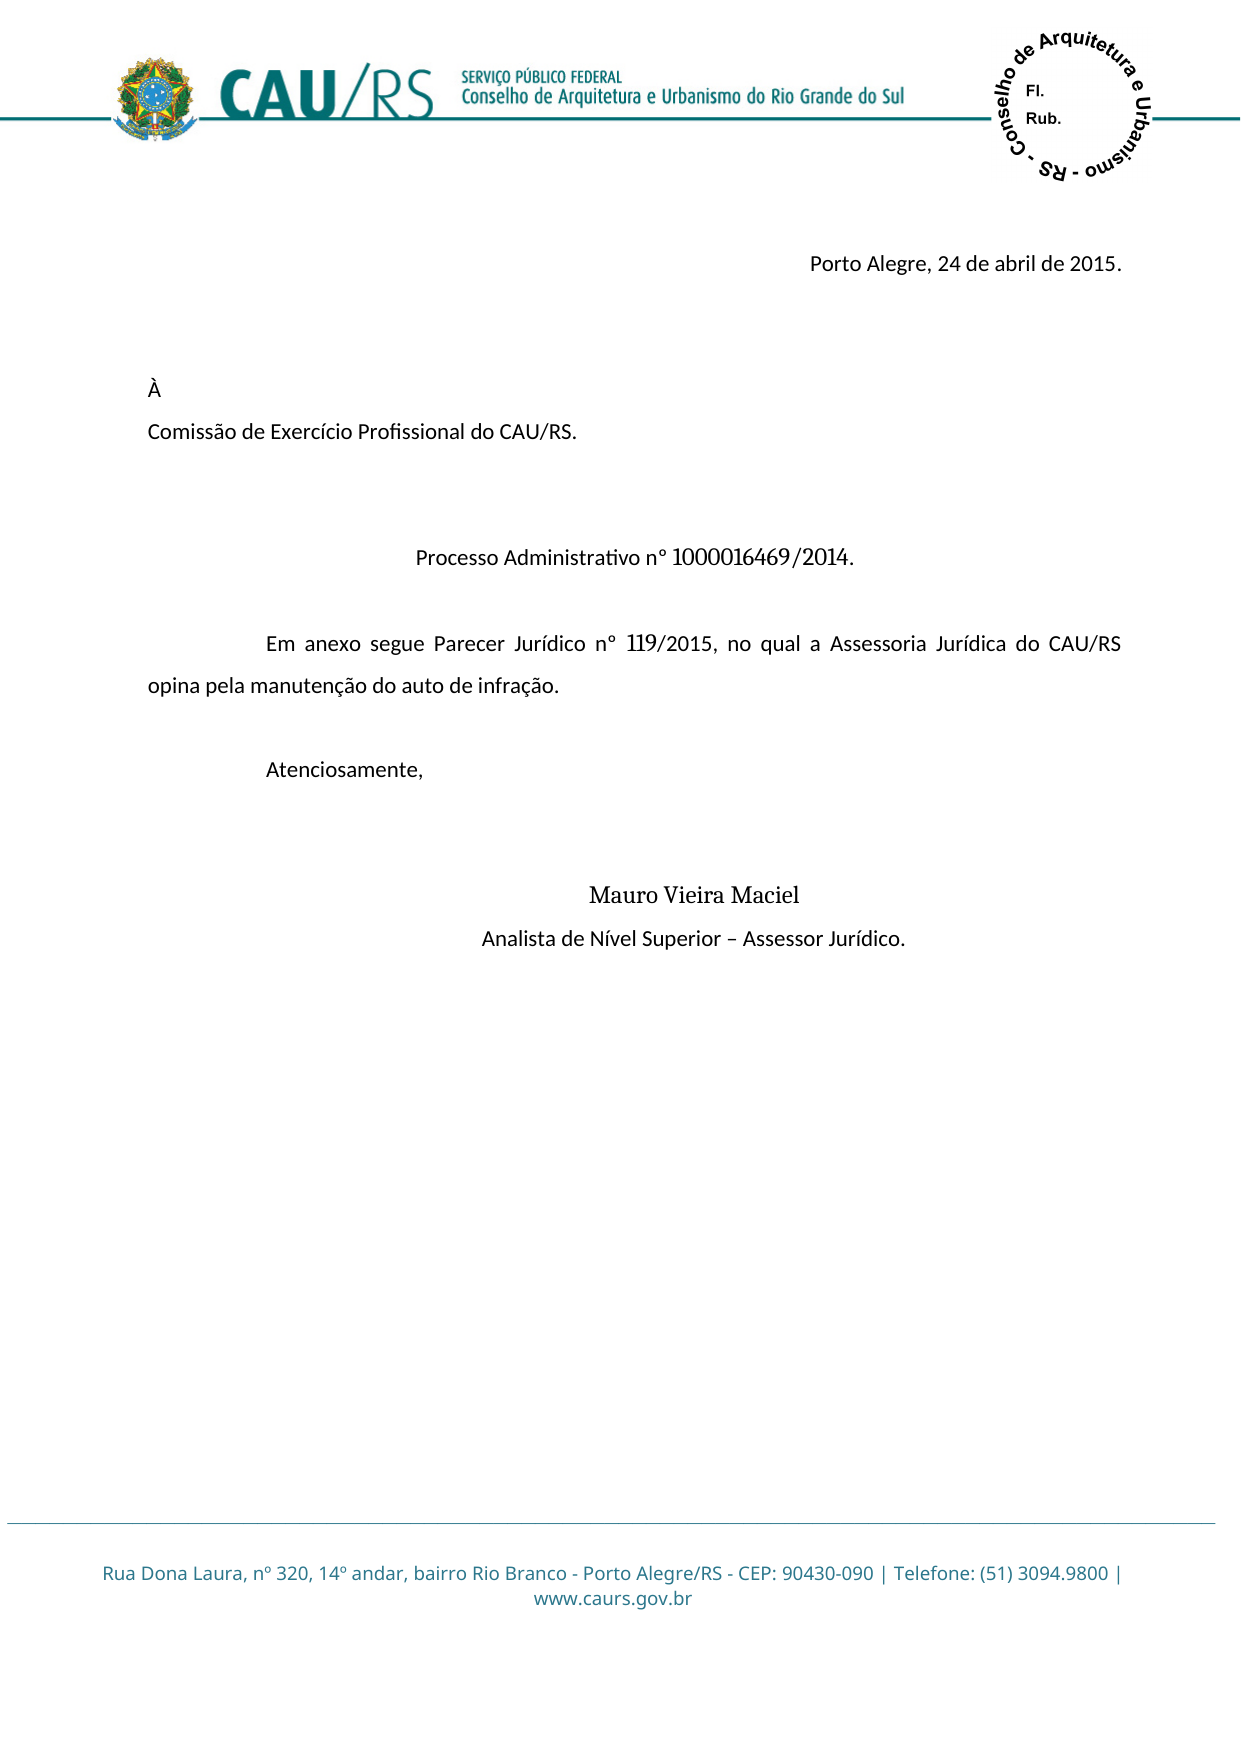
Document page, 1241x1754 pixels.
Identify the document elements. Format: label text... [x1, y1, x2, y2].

text Atenciosamente, [148, 755, 1122, 783]
text Processo Administrativo nº . [148, 543, 1122, 572]
text À [148, 375, 1122, 403]
text Em anexo segue Parecer Jurídico nº /, no qual a Assessoria Jurídica do CAU/RS opina pela manutenção do auto de infração. [148, 628, 1122, 699]
text Porto Alegre, . [148, 249, 1122, 277]
text Analista de Nível Superior – Assessor Jurídico. [148, 924, 1122, 952]
text Comissão de Exercício Profissional do CAU/RS. [148, 417, 1122, 445]
picture [0, 0, 1241, 183]
